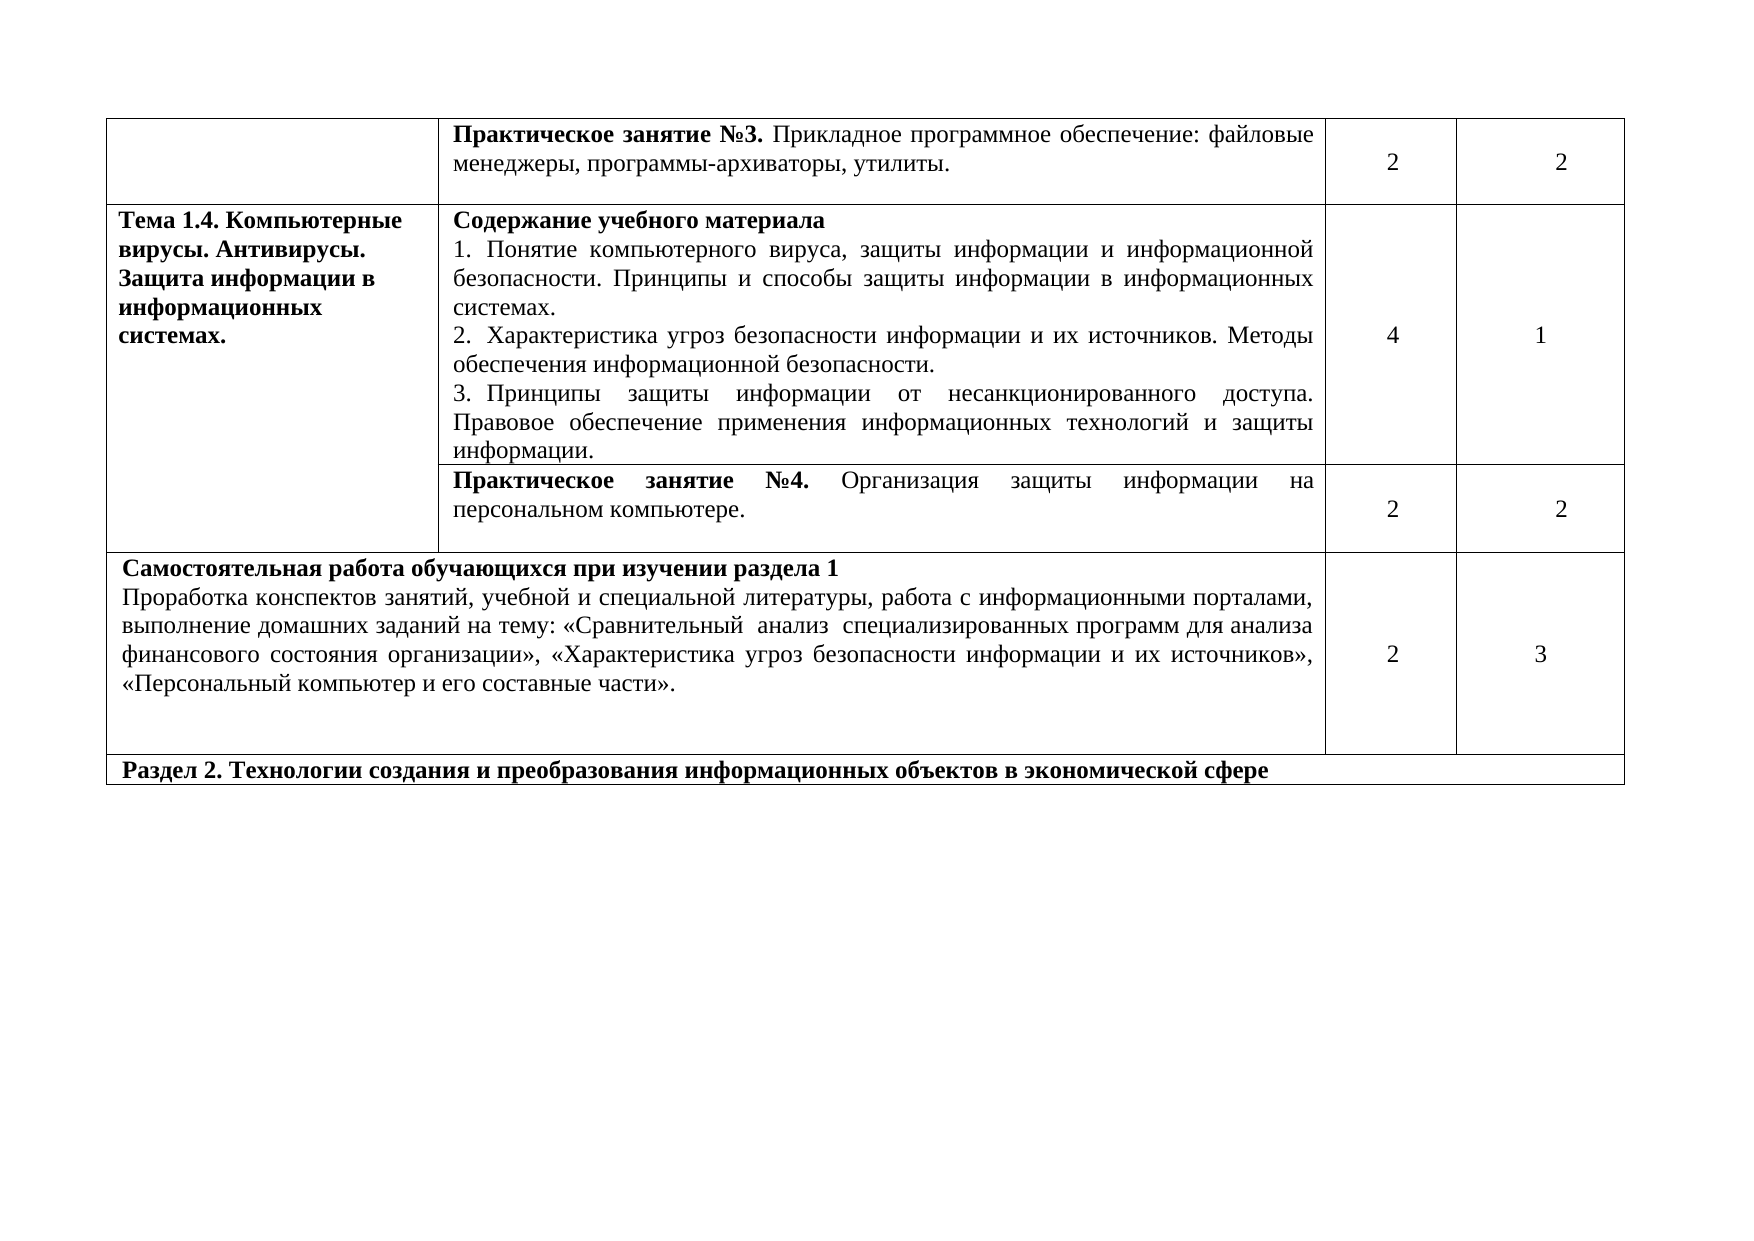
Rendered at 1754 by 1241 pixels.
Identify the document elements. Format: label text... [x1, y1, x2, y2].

table_cell Тема 1.4. Компьютерные вирусы. Антивирусы. Защита информации в информационных системах. [107, 205, 438, 552]
table_cell 4 [1326, 205, 1456, 464]
table_cell 2 [1457, 119, 1624, 204]
table_cell 2 [1326, 119, 1456, 204]
table_cell Практическое занятие №4. Организация защиты информации на персональном компьютере. [439, 465, 1325, 552]
table_cell Раздел 2. Технологии создания и преобразования информационных объектов в экономической сфере [107, 755, 1624, 784]
table_cell 2 [1326, 553, 1456, 754]
table_cell 1 [1457, 205, 1624, 464]
table_cell Практическое занятие №3. Прикладное программное обеспечение: файловые менеджеры, программы-архиваторы, утилиты. [439, 119, 1325, 204]
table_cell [107, 119, 438, 204]
table_cell 3 [1457, 553, 1624, 754]
table_cell Самостоятельная работа обучающихся при изучении раздела 1 Проработка конспектов занятий, учебной и специальной литературы, работа с информационными порталами, выполнение домашних заданий на тему: «Сравнительный анализ специализированных программ для анализа финансового состояния организации», «Характеристика угроз безопасности информации и их источников», «Персональный компьютер и его составные части». [107, 553, 1325, 754]
table_cell 2 [1326, 465, 1456, 552]
table_cell Содержание учебного материала Понятие компьютерного вируса, защиты информации и информационной безопасности. Принципы и способы защиты информации в информационных системах. Характеристика угроз безопасности информации и их источников. Методы обеспечения информационной безопасности. Принципы защиты информации от несанкционированного доступа. Правовое обеспечение применения информационных технологий и защиты информации. [439, 205, 1325, 464]
table_cell 2 [1457, 465, 1624, 552]
